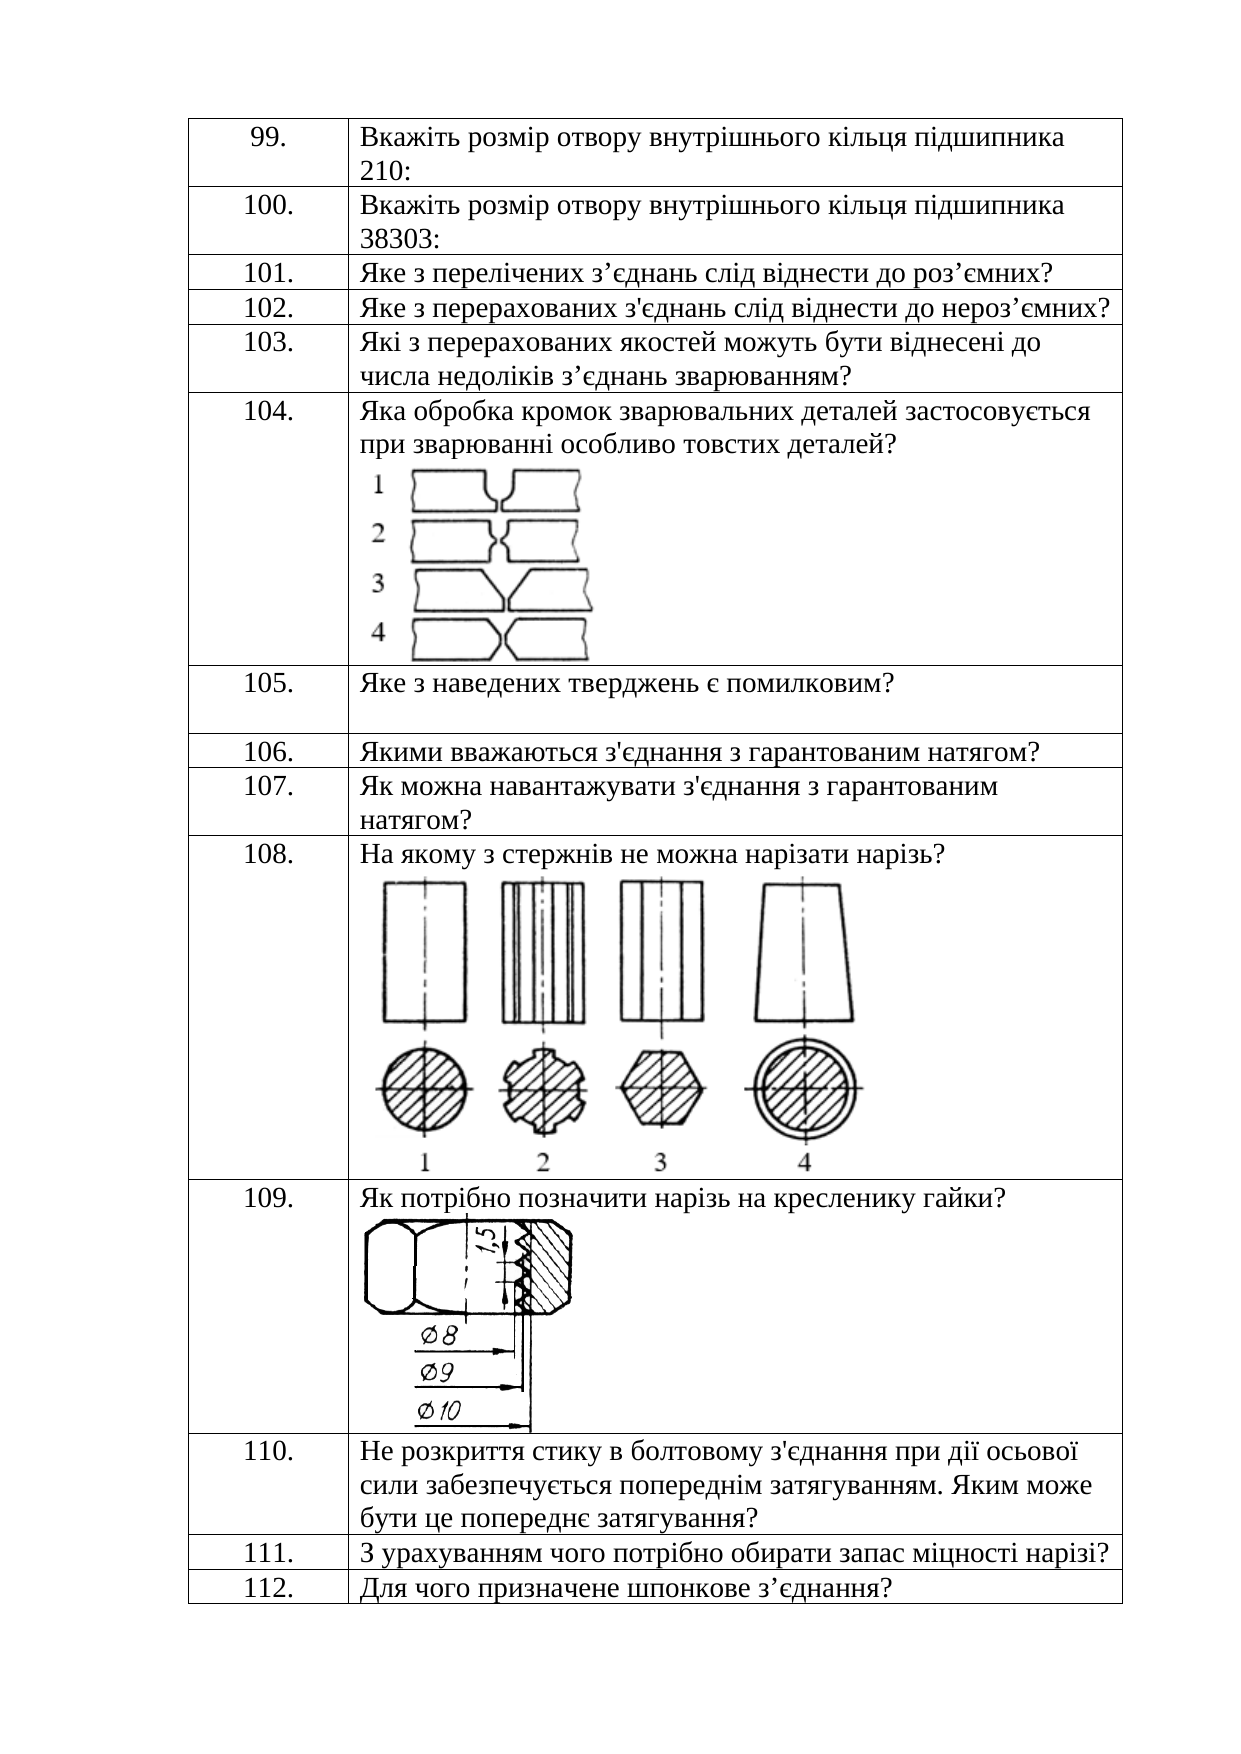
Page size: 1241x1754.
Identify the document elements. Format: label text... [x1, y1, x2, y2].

table_cell 103. [189, 325, 348, 392]
table_cell 112. [189, 1570, 348, 1603]
table_cell Як потрібно позначити нарізь на кресленику гайки? [349, 1180, 1122, 1432]
table_cell Яке з перелічених з’єднань слід віднести до роз’ємних? [349, 255, 1122, 289]
table_cell Яка обробка кромок зварювальних деталей застосовується при зварюванні особливо товстих деталей? [349, 393, 1122, 664]
table_cell 104. [189, 393, 348, 664]
table_cell 108. [189, 836, 348, 1179]
table_cell 109. [189, 1180, 348, 1432]
table_cell Як можна навантажувати з'єднання з гарантованим натягом? [349, 768, 1122, 835]
table_cell Вкажіть розмір отвору внутрішнього кільця підшипника 38303: [349, 187, 1122, 254]
table_cell Які з перерахованих якостей можуть бути віднесені до числа недоліків з’єднань зварюванням? [349, 325, 1122, 392]
table_cell 102. [189, 290, 348, 323]
table_cell Для чого призначене шпонкове з’єднання? [349, 1570, 1122, 1603]
table_cell 100. [189, 187, 348, 254]
table_cell 107. [189, 768, 348, 835]
table_cell 101. [189, 255, 348, 289]
table_cell На якому з стержнів не можна нарізати нарізь? [349, 836, 1122, 1179]
table_cell Яке з наведених тверджень є помилковим? [349, 666, 1122, 733]
table_cell 105. [189, 666, 348, 733]
picture [359, 1213, 575, 1433]
table_cell 106. [189, 734, 348, 767]
table_cell Вкажіть розмір отвору внутрішнього кільця підшипника 210: [349, 119, 1122, 186]
picture [359, 459, 599, 665]
table_cell Не розкриття стику в болтовому з'єднання при дії осьової сили забезпечується попереднім затягуванням. Яким може бути це попереднє затягування? [349, 1434, 1122, 1534]
table_cell З урахуванням чого потрібно обирати запас міцності нарізі? [349, 1535, 1122, 1569]
table_cell 111. [189, 1535, 348, 1569]
picture [359, 870, 869, 1179]
table_cell 99. [189, 119, 348, 186]
table_cell Якими вважаються з'єднання з гарантованим натягом? [349, 734, 1122, 767]
table_cell 110. [189, 1434, 348, 1534]
table_cell Яке з перерахованих з'єднань слід віднести до нероз’ємних? [349, 290, 1122, 323]
